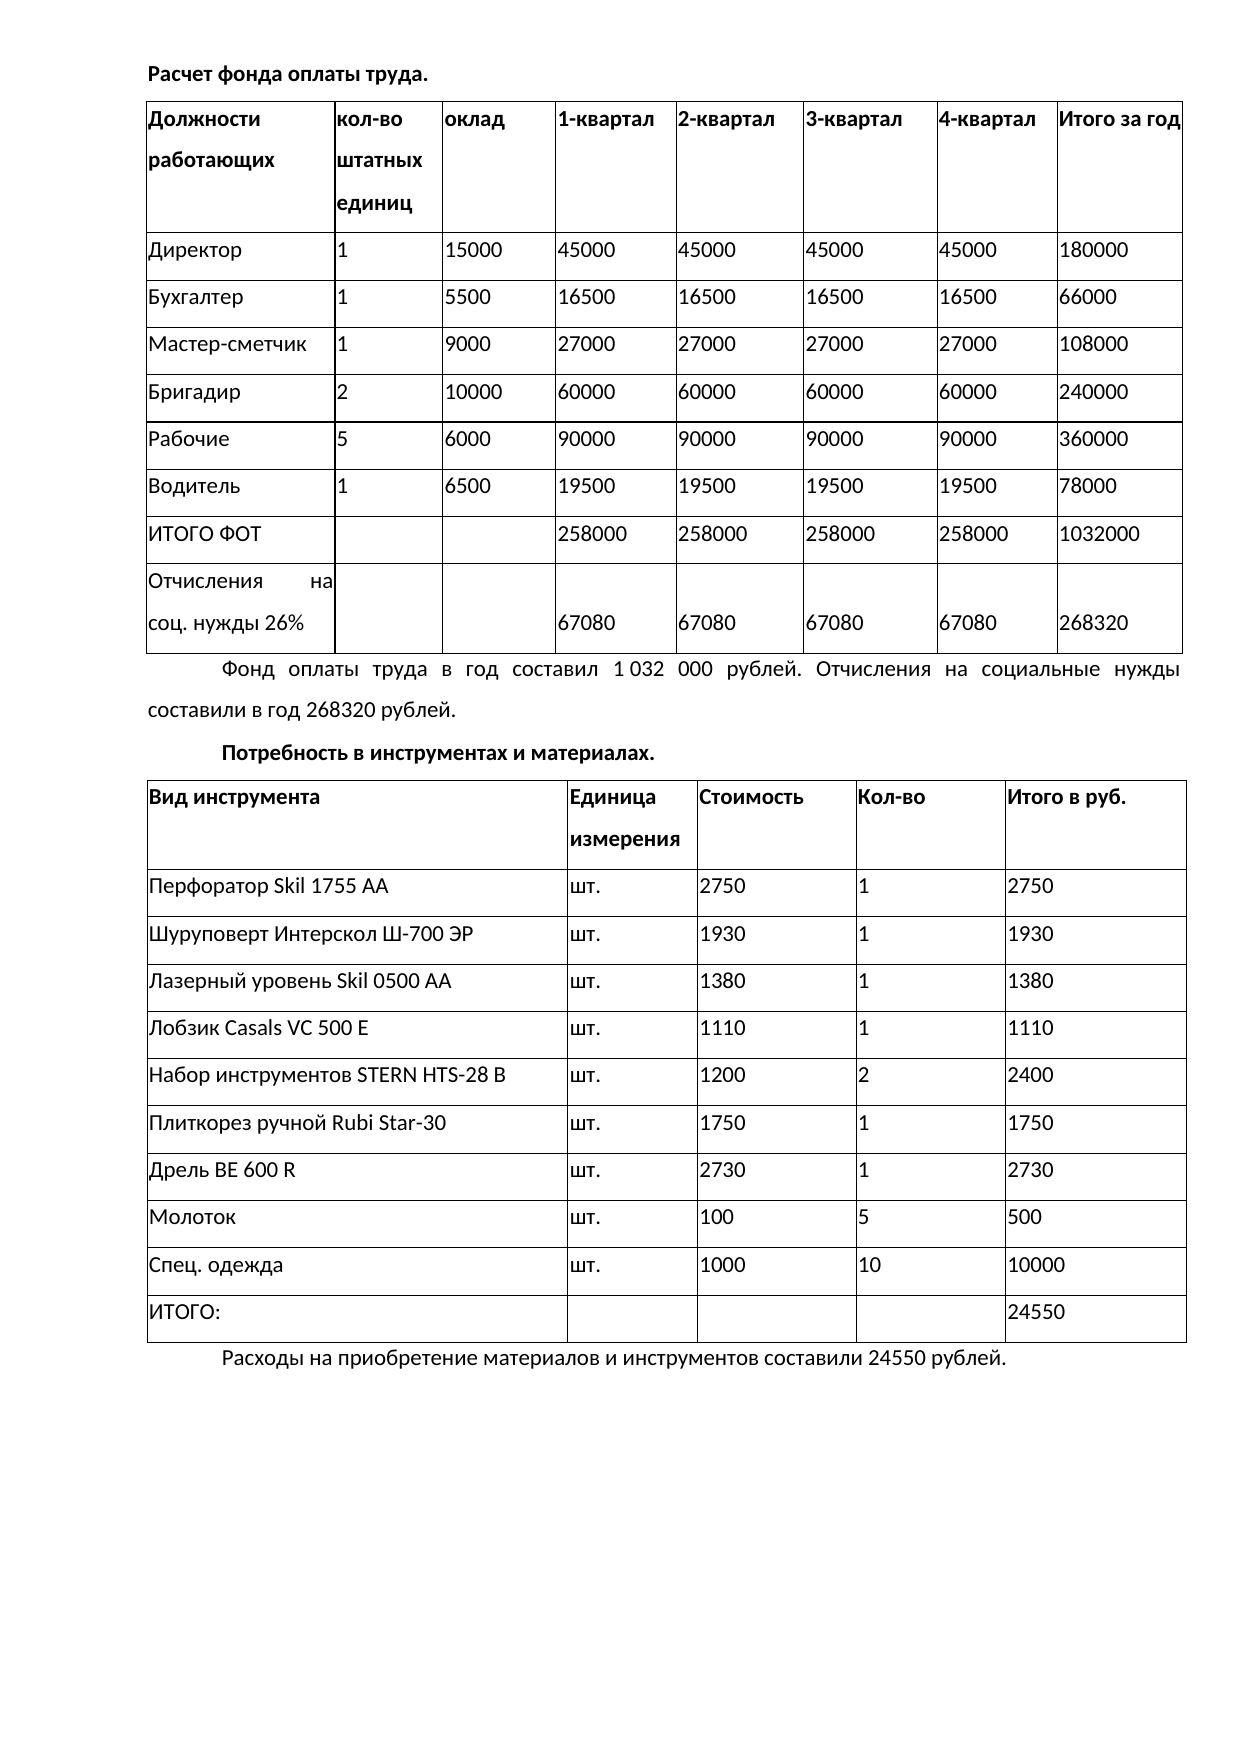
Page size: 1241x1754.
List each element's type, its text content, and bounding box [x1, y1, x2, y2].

table_cell Молоток [148, 1201, 567, 1247]
table_header 1-квартал [556, 102, 676, 232]
table_cell 16500 [938, 281, 1057, 327]
table_cell 1000 [698, 1248, 856, 1294]
table_cell Директор [147, 233, 334, 279]
table_cell 27000 [938, 328, 1057, 374]
table_cell Набор инструментов STERN HTS-28 B [148, 1059, 567, 1105]
table_cell 1 [336, 328, 442, 374]
table_cell 1 [857, 1012, 1005, 1058]
table_cell 1 [857, 1106, 1005, 1153]
table_cell 1930 [698, 917, 856, 963]
table_cell 60000 [556, 375, 676, 421]
table_cell [568, 1296, 697, 1342]
table_header кол-во штатных единиц [336, 102, 442, 232]
table_cell 1 [336, 281, 442, 327]
table_cell 240000 [1058, 375, 1182, 421]
table_cell 2 [857, 1059, 1005, 1105]
table_cell Рабочие [147, 423, 334, 469]
table_cell 10000 [1006, 1248, 1186, 1294]
table_cell 1 [336, 233, 442, 279]
table_cell шт. [568, 1248, 697, 1294]
table_cell 1032000 [1058, 517, 1182, 563]
table_cell 16500 [804, 281, 937, 327]
table_cell 258000 [556, 517, 676, 563]
table_cell 1110 [1006, 1012, 1186, 1058]
table_cell 1750 [698, 1106, 856, 1153]
table_cell шт. [568, 1059, 697, 1105]
table_cell Мастер-сметчик [147, 328, 334, 374]
table_cell 1380 [1006, 965, 1186, 1011]
table_cell 16500 [677, 281, 803, 327]
table_cell [443, 517, 555, 563]
table_cell 180000 [1058, 233, 1182, 279]
table_cell 60000 [677, 375, 803, 421]
table_cell 1 [857, 870, 1005, 916]
table_cell 60000 [938, 375, 1057, 421]
table_cell 60000 [804, 375, 937, 421]
table_cell 19500 [804, 470, 937, 516]
table_cell 2730 [1006, 1154, 1186, 1200]
text Расчет фонда оплаты труда. [148, 59, 1181, 87]
table_cell 258000 [804, 517, 937, 563]
table_cell ИТОГО ФОТ [147, 517, 334, 563]
table_header Должности работающих [147, 102, 334, 232]
table_cell 258000 [938, 517, 1057, 563]
table_cell 1 [857, 1154, 1005, 1200]
table_cell 90000 [556, 423, 676, 469]
table_header Кол-во [857, 781, 1005, 869]
table_cell 19500 [677, 470, 803, 516]
table_cell [698, 1296, 856, 1342]
table_cell 1380 [698, 965, 856, 1011]
table_cell 10000 [443, 375, 555, 421]
table_cell 1 [857, 965, 1005, 1011]
table_cell Перфоратор Skil 1755 AA [148, 870, 567, 916]
table_cell 1110 [698, 1012, 856, 1058]
text Потребность в инструментах и материалах. [148, 738, 1181, 766]
table_cell Лобзик Casals VC 500 E [148, 1012, 567, 1058]
table_cell 258000 [677, 517, 803, 563]
table_cell [443, 564, 555, 653]
table_cell 1750 [1006, 1106, 1186, 1153]
table_cell 5500 [443, 281, 555, 327]
table_cell шт. [568, 965, 697, 1011]
table_cell Плиткорез ручной Rubi Star-30 [148, 1106, 567, 1153]
table_cell шт. [568, 1201, 697, 1247]
table_cell 27000 [677, 328, 803, 374]
table_cell 19500 [938, 470, 1057, 516]
table_header 4-квартал [938, 102, 1057, 232]
table_cell 5 [336, 423, 442, 469]
table_cell 27000 [804, 328, 937, 374]
text Расходы на приобретение материалов и инструментов составили 24550 рублей. [148, 1343, 1181, 1371]
table_cell 2750 [698, 870, 856, 916]
table_cell шт. [568, 1106, 697, 1153]
table_cell 66000 [1058, 281, 1182, 327]
table_cell Отчисления на соц. нужды 26% [147, 564, 334, 653]
table_cell 19500 [556, 470, 676, 516]
table_cell Бухгалтер [147, 281, 334, 327]
table_cell шт. [568, 917, 697, 963]
table_cell 45000 [938, 233, 1057, 279]
table_cell 500 [1006, 1201, 1186, 1247]
table_cell 67080 [677, 564, 803, 653]
table_cell ИТОГО: [148, 1296, 567, 1342]
table_cell 6000 [443, 423, 555, 469]
table_cell 5 [857, 1201, 1005, 1247]
table_cell 1200 [698, 1059, 856, 1105]
table_cell 9000 [443, 328, 555, 374]
table_cell Дрель BE 600 R [148, 1154, 567, 1200]
table_header Единица измерения [568, 781, 697, 869]
table_cell 2750 [1006, 870, 1186, 916]
table_cell 90000 [938, 423, 1057, 469]
table_cell 360000 [1058, 423, 1182, 469]
table_cell 100 [698, 1201, 856, 1247]
table_cell Спец. одежда [148, 1248, 567, 1294]
table_cell шт. [568, 1154, 697, 1200]
text Фонд оплаты труда в год составил 1 032 000 рублей. Отчисления на социальные нужды составили в год 268320 рублей. [148, 654, 1181, 724]
table_cell 10 [857, 1248, 1005, 1294]
table_cell [336, 564, 442, 653]
table_header 2-квартал [677, 102, 803, 232]
table_cell 27000 [556, 328, 676, 374]
table_cell 268320 [1058, 564, 1182, 653]
table_cell 1 [857, 917, 1005, 963]
table_cell шт. [568, 870, 697, 916]
table_cell 1 [336, 470, 442, 516]
table_cell 2 [336, 375, 442, 421]
table_cell Водитель [147, 470, 334, 516]
table_cell 108000 [1058, 328, 1182, 374]
table_header Вид инструмента [148, 781, 567, 869]
table_cell 1930 [1006, 917, 1186, 963]
table_header 3-квартал [804, 102, 937, 232]
table_header Стоимость [698, 781, 856, 869]
table_cell 45000 [677, 233, 803, 279]
table_cell 67080 [938, 564, 1057, 653]
table_header Итого за год [1058, 102, 1182, 232]
table_cell [857, 1296, 1005, 1342]
table_cell 45000 [804, 233, 937, 279]
table_header оклад [443, 102, 555, 232]
table_cell 90000 [804, 423, 937, 469]
table_cell 90000 [677, 423, 803, 469]
table_cell 67080 [556, 564, 676, 653]
table_cell Бригадир [147, 375, 334, 421]
table_cell 24550 [1006, 1296, 1186, 1342]
table_cell 78000 [1058, 470, 1182, 516]
table_cell 67080 [804, 564, 937, 653]
table_cell шт. [568, 1012, 697, 1058]
table_cell [336, 517, 442, 563]
table_cell 16500 [556, 281, 676, 327]
table_cell Шуруповерт Интерскол Ш-700 ЭР [148, 917, 567, 963]
table_cell 2400 [1006, 1059, 1186, 1105]
table_cell 15000 [443, 233, 555, 279]
table_cell Лазерный уровень Skil 0500 AA [148, 965, 567, 1011]
table_cell 45000 [556, 233, 676, 279]
table_cell 2730 [698, 1154, 856, 1200]
table_cell 6500 [443, 470, 555, 516]
table_header Итого в руб. [1006, 781, 1186, 869]
